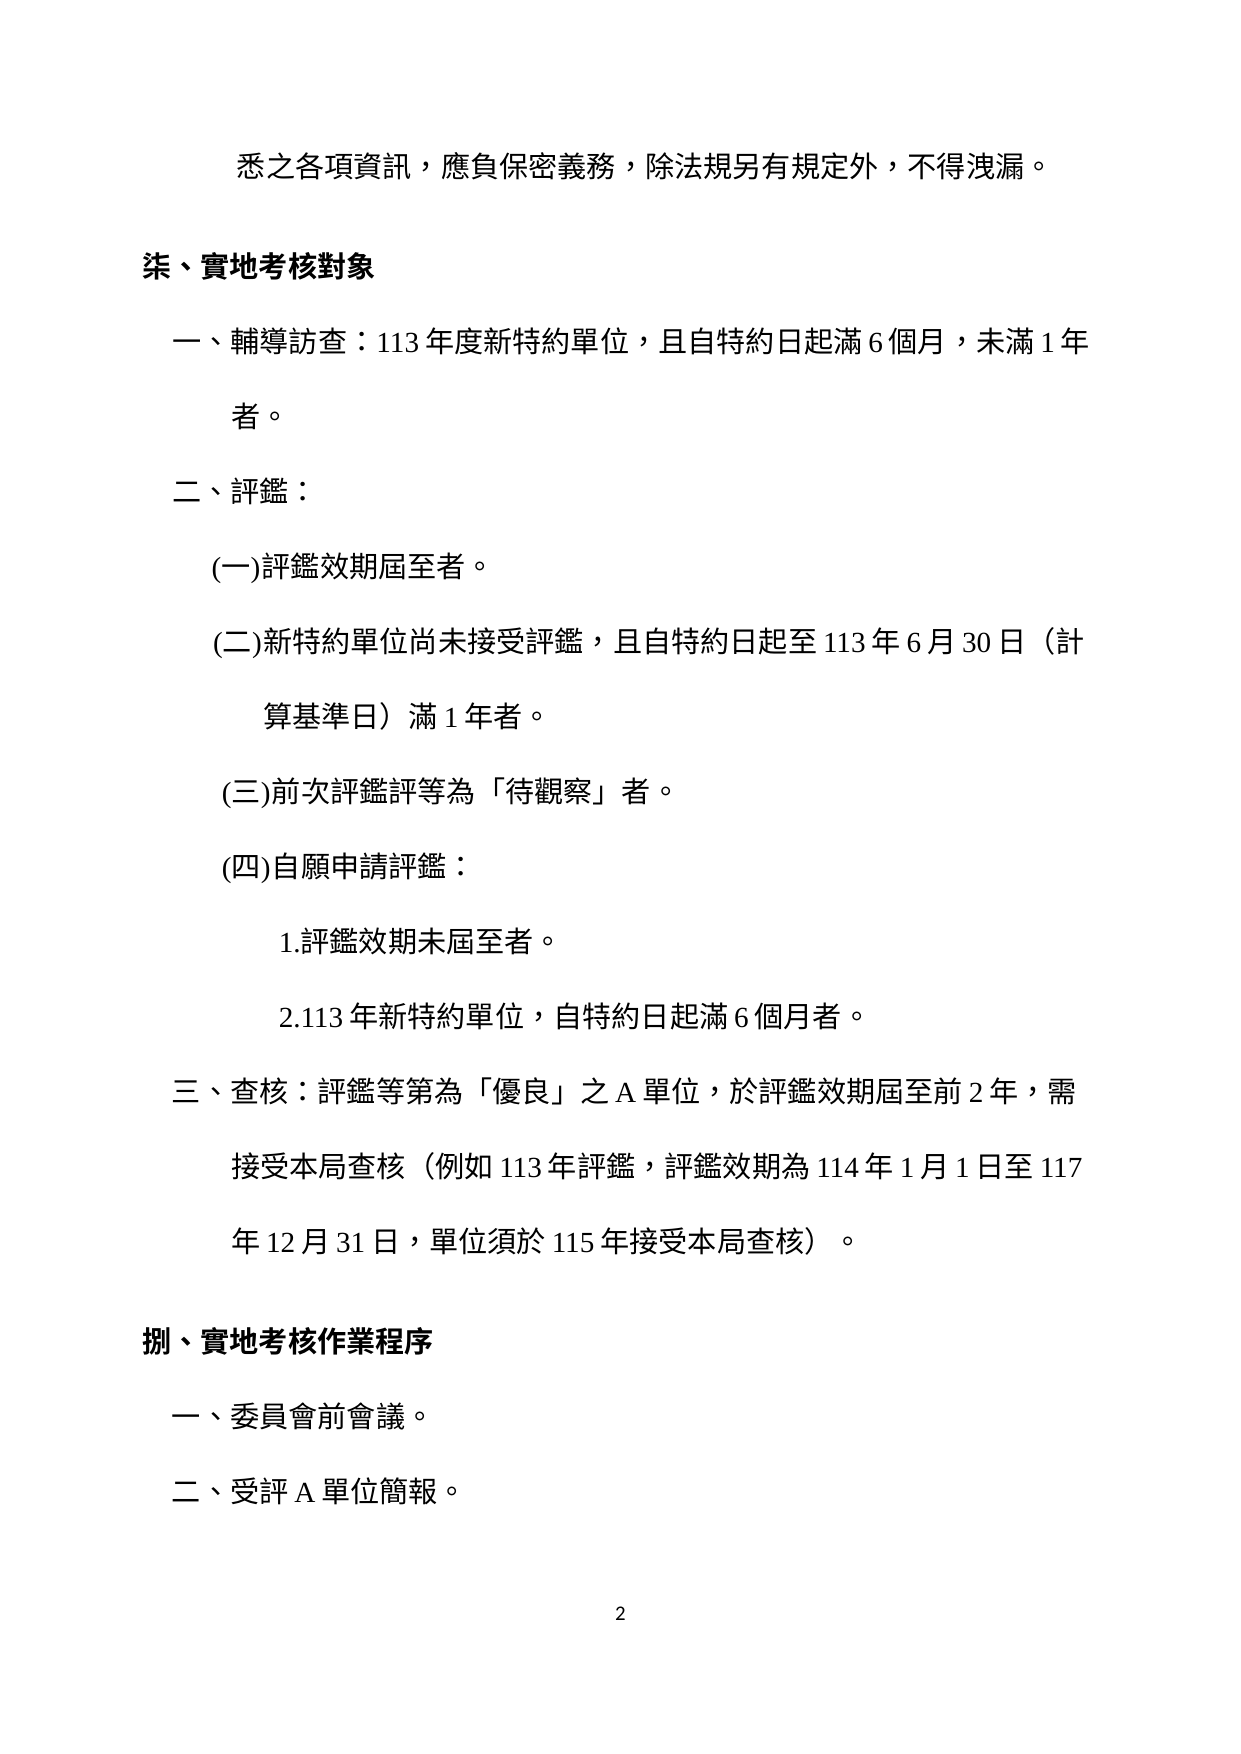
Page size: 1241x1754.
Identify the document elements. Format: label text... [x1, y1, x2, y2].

list 輔導訪查：113年度新特約單位，且自特約日起滿6個月，未滿1年者。 [172, 303, 1092, 453]
list 評鑑： [172, 453, 1092, 528]
list 自願申請評鑑： [222, 828, 1092, 903]
list 委員會前會議。 [172, 1378, 1092, 1453]
list 評鑑效期未屆至者。 [278, 903, 1092, 978]
list 實地考核作業程序 [142, 1303, 1092, 1378]
list 評鑑效期屆至者。 [211, 528, 1092, 603]
list 查核：評鑑等第為「優良」之A單位，於評鑑效期屆至前2年，需接受本局查核（例如113年評鑑，評鑑效期為114年1月1日至117年12月31日，單位須於115年接受本局查核）。 [172, 1053, 1092, 1278]
list 新特約單位尚未接受評鑑，且自特約日起至113年6月30日（計算基準日）滿1年者。 [213, 603, 1092, 753]
list 前次評鑑評等為「待觀察」者。 [222, 753, 1092, 828]
list 實地考核對象 [142, 228, 1092, 303]
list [177, 128, 1092, 203]
list 113年新特約單位，自特約日起滿6個月者。 [278, 978, 1092, 1053]
list 受評A單位簡報。 [172, 1453, 1092, 1528]
